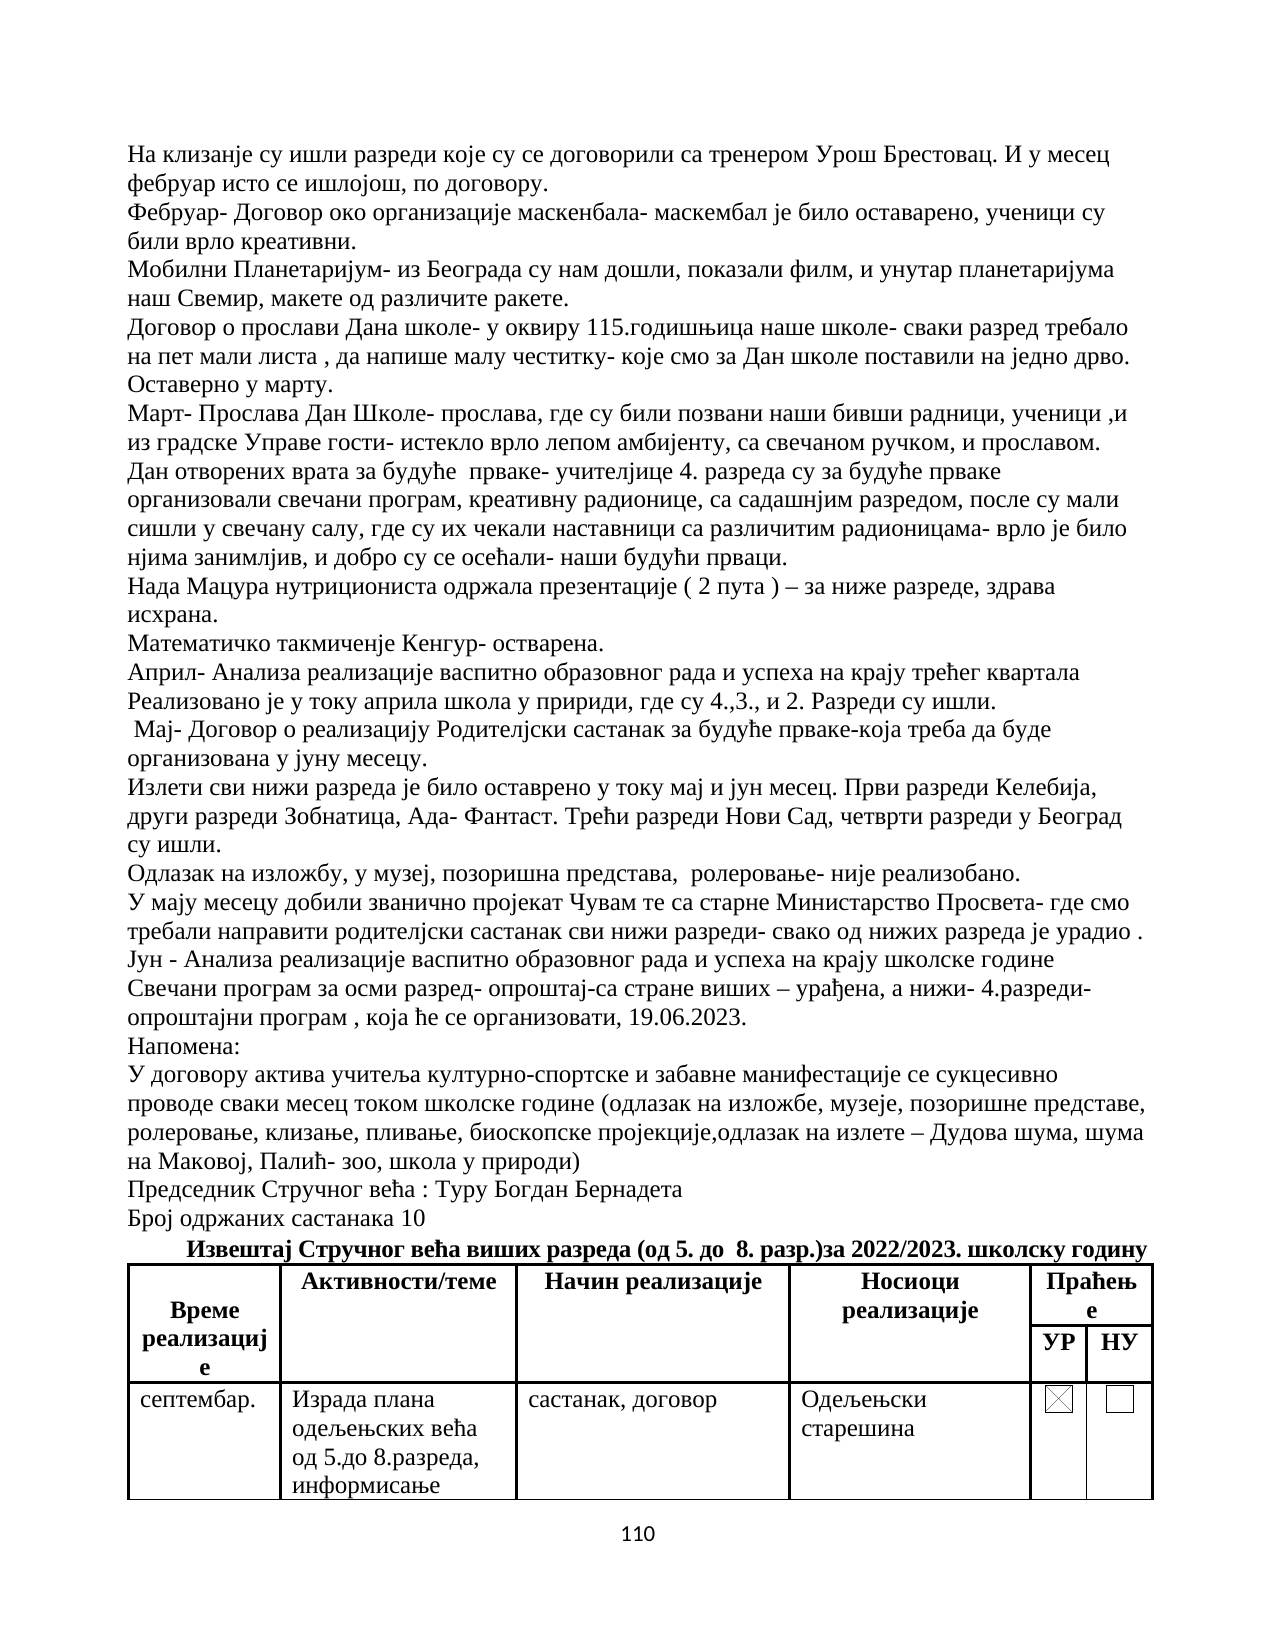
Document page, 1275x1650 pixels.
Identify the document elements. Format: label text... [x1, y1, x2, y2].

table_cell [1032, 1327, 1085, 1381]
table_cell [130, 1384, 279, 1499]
text Мај- Договор о реализацију Родителјски састанак за будуће прваке-која треба да буде организована у јуну месецу. [127, 714, 1148, 772]
text У мају месецу добили званично пројекат Чувам те са старне Министарство Просвета- где смо требали направити родителјски састанак сви нижи разреди- свако од нижих разреда је урадио . [127, 887, 1148, 944]
text Број одржаних састанака 10 [127, 1203, 1148, 1232]
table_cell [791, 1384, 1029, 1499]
text Фебруар- Договор око организације маскенбала- маскембал је било оставарено, ученици су били врло креативни. [127, 197, 1148, 254]
text Одлазак на изложбу, у музеј, позоришна представа, ролеровање- није реализобано. [127, 858, 1148, 887]
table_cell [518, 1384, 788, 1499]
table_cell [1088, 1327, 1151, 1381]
text Излети сви нижи разреда је било оставрено у току мај и јун месец. Први разреди Келебија, други разреди Зобнатица, Ада- Фантаст. Трећи разреди Нови Сад, четврти разреди у Београд су ишли. [127, 772, 1148, 858]
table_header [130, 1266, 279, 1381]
text Јун - Анализа реализације васпитно образовног рада и успеха на крају школске године [127, 944, 1148, 973]
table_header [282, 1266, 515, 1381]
text У договору актива учитеља културно-спортске и забавне манифестације се сукцесивно проводе сваки месец током школске године (одлазак на изложбе, музеје, позоришне представе, ролеровање, клизање, пливање, биоскопске пројекције,одлазак на излете – Дудова шума, шума на Маковој, Палић- зоо, школа у природи) [127, 1059, 1148, 1174]
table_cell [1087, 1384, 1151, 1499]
text Реализовано је у току априла школа у пририди, где су 4.,3., и 2. Разреди су ишли. [127, 686, 1148, 714]
text Председник Стручног већа : Туру Богдан Бернадета [127, 1174, 1148, 1203]
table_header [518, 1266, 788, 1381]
text Дан отворених врата за будуће прваке- учителјице 4. разреда су за будуће прваке организовали свечани програм, креативну радионице, са садашнјим разредом, после су мали сишли у свечану салу, где су их чекали наставници са различитим радионицама- врло је било нјима занимлјив, и добро су се осећали- наши будући прваци. [127, 456, 1148, 571]
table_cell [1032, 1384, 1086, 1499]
text Договор о прослави Дана школе- у oквиру 115.годишњица наше школе- сваки разред требало на пет мали листа , да напише малу честитку- које смо за Дан школе поставили на једно дрво. Оставерно у марту. [127, 312, 1148, 398]
text На клизанје су ишли разреди које су се договорили са тренером Урош Брестовац. И у месец фебруар исто се ишлојош, по договору. [127, 139, 1148, 197]
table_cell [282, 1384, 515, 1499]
text Извештај Стручног већа виших разреда (од 5. до 8. разр.)за 2022/2023. школску годину [186, 1234, 1260, 1263]
text Нада Мацура нутрициониста одржала презентације ( 2 пута ) – за ниже разреде, здрава исхрана. [127, 571, 1148, 628]
text Март- Прослава Дан Школе- прослава, где су били позвани наши бивши радници, ученици ,и из градске Управе гости- истекло врло лепом амбијенту, са свечаном ручком, и прославом. [127, 398, 1148, 456]
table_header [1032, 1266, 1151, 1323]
text Напомена: [127, 1031, 1148, 1059]
text Мобилни Планетаријум- из Београда су нам дошли, показали филм, и унутар планетаријума наш Свемир, макете од различите ракете. [127, 254, 1148, 312]
text Математичко такмиченје Кенгур- остварена. [127, 628, 1148, 657]
text Свечани програм за осми разред- опроштај-са стране виших – урађена, а нижи- 4.разреди-опроштајни програм , која ће се организовати, 19.06.2023. [127, 973, 1148, 1031]
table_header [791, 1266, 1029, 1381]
text Април- Анализа реализације васпитно образовног рада и успеха на крају трећег квартала [127, 657, 1148, 686]
